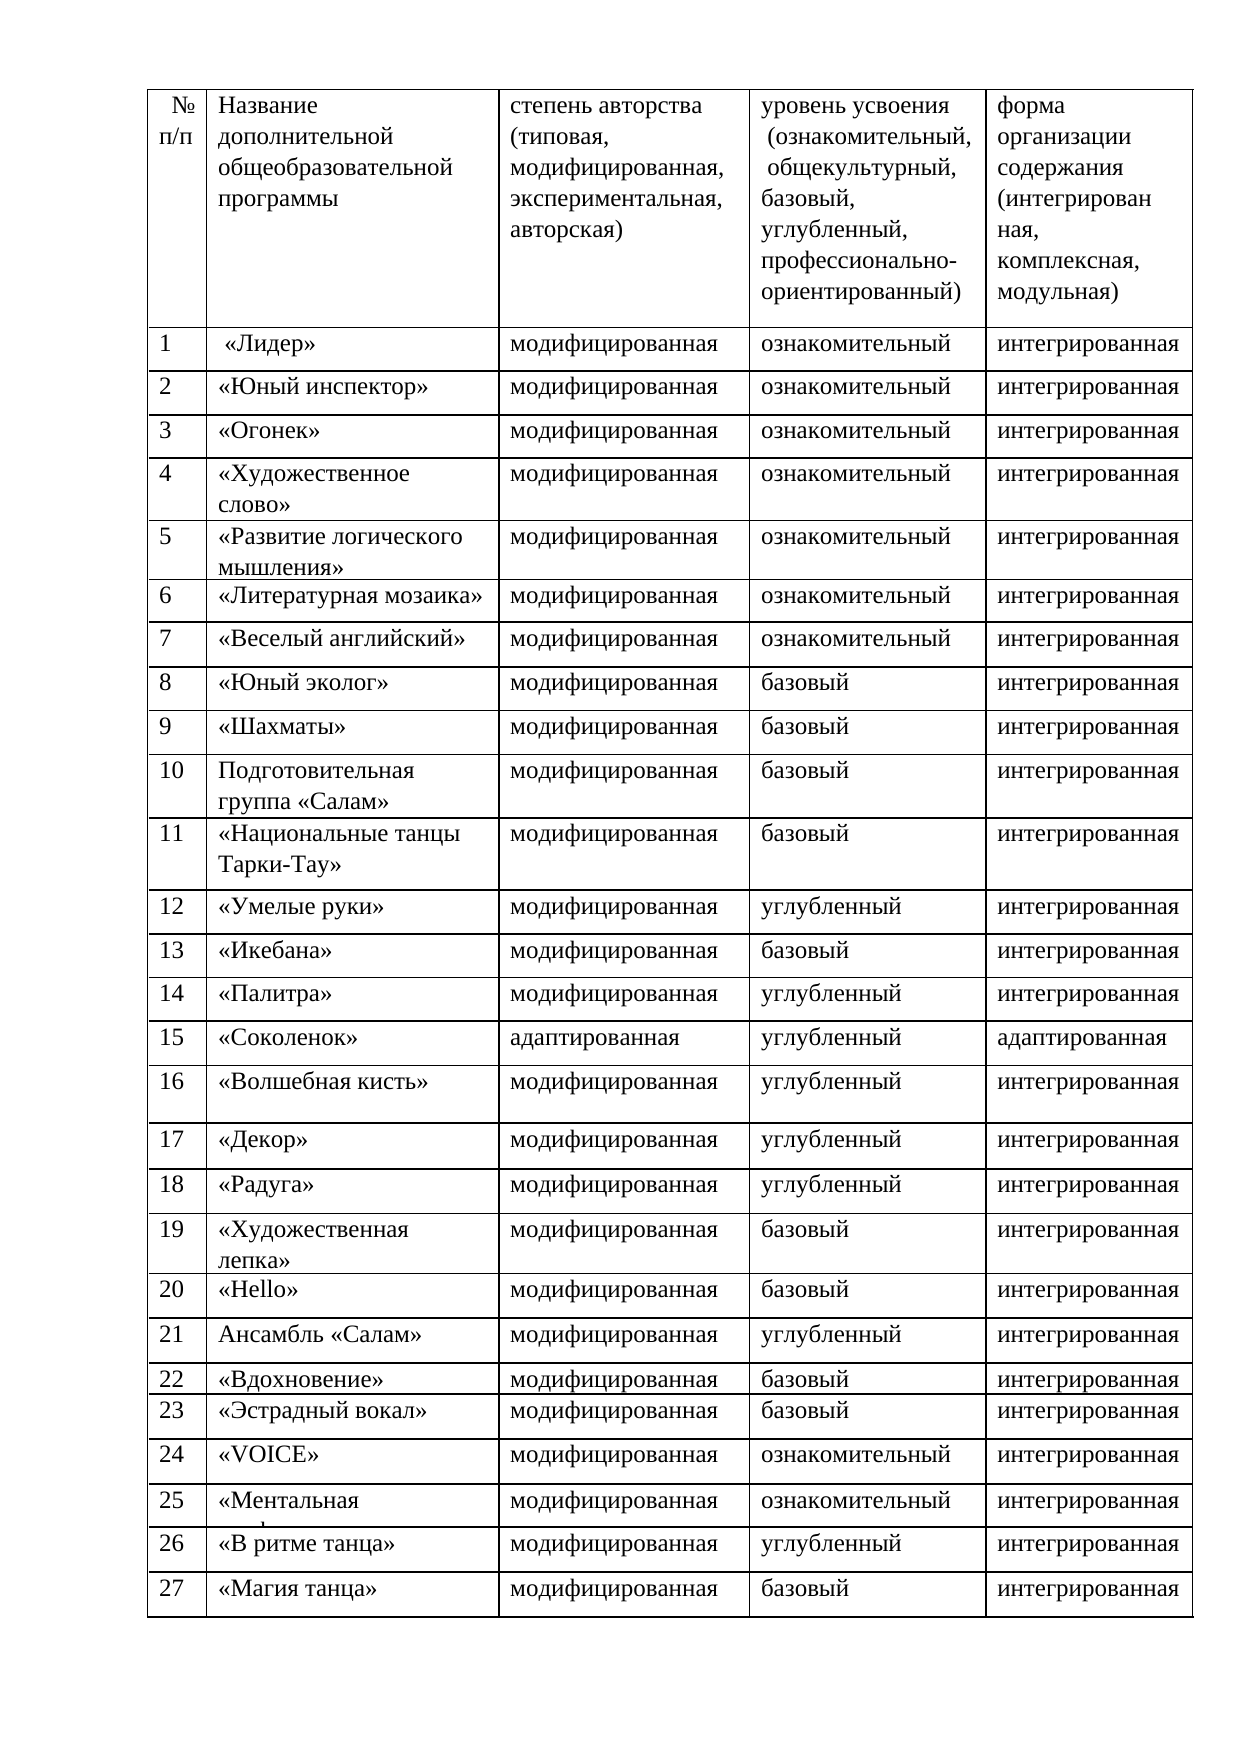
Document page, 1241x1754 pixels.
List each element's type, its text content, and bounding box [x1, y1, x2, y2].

table_cell «Юный эколог» [207, 668, 498, 710]
table_cell «Икебана» [207, 935, 498, 976]
table_cell углубленный [750, 978, 985, 1020]
table_cell модифицированная [500, 755, 749, 817]
table_cell «В ритме танца» [207, 1528, 498, 1571]
table_cell 13 [148, 934, 206, 976]
table_cell модифицированная [500, 1214, 749, 1273]
table_cell «Художественное слово» [207, 459, 498, 519]
table_cell базовый [750, 1274, 985, 1317]
table_cell 3 [148, 415, 206, 457]
table_cell «Умелые руки» [207, 891, 498, 933]
table_cell 20 [148, 1274, 206, 1317]
table_cell интегрированная [987, 1319, 1192, 1362]
table_cell «Художественная лепка» [207, 1214, 498, 1273]
table_cell интегрированная [987, 459, 1192, 519]
table_cell интегрированная [987, 1485, 1192, 1526]
table_cell 11 [148, 818, 206, 889]
table_cell 23 [148, 1394, 206, 1438]
table_cell ознакомительный [750, 580, 985, 621]
table_cell 2 [148, 371, 206, 414]
table_cell интегрированная [987, 580, 1192, 621]
table_cell интегрированная [987, 1066, 1192, 1122]
table_header уровень усвоения (ознакомительный, общекультурный, базовый, углубленный, профессионально-ориентированный) [750, 90, 985, 327]
table_cell модифицированная [500, 978, 749, 1020]
table_header Название дополнительной общеобразовательной программы [207, 90, 498, 327]
table_cell интегрированная [987, 668, 1192, 710]
table_cell базовый [750, 935, 985, 976]
table_cell 16 [148, 1066, 206, 1122]
table_cell базовый [750, 819, 985, 889]
table_cell «Огонек» [207, 416, 498, 457]
table_cell базовый [750, 711, 985, 753]
table_cell ознакомительный [750, 416, 985, 457]
table_cell «Эстрадный вокал» [207, 1395, 498, 1438]
table_cell 7 [148, 622, 206, 666]
table_cell интегрированная [987, 891, 1192, 933]
table_cell 24 [148, 1439, 206, 1483]
table_cell «Соколенок» [207, 1022, 498, 1065]
table_cell интегрированная [987, 1364, 1192, 1393]
table_cell углубленный [750, 1124, 985, 1168]
table_cell интегрированная [987, 1170, 1192, 1213]
table_cell ознакомительный [750, 372, 985, 414]
table_cell модифицированная [500, 711, 749, 753]
table_cell модифицированная [500, 935, 749, 976]
table_cell интегрированная [987, 819, 1192, 889]
table_cell модифицированная [500, 623, 749, 666]
table_cell интегрированная [987, 1214, 1192, 1273]
table_cell модифицированная [500, 1573, 749, 1616]
table_cell ознакомительный [750, 1440, 985, 1483]
table_header форма организации содержания (интегрирован ная, комплексная, модульная) [987, 90, 1192, 327]
table_cell «Палитра» [207, 978, 498, 1020]
table_cell ознакомительный [750, 1485, 985, 1526]
table_cell 9 [148, 711, 206, 753]
table_cell интегрированная [987, 328, 1192, 370]
table_cell базовый [750, 1395, 985, 1438]
table_cell «Юный инспектор» [207, 372, 498, 414]
table_cell «Декор» [207, 1124, 498, 1168]
table_cell модифицированная [500, 819, 749, 889]
table_cell 15 [148, 1021, 206, 1065]
table_cell Ансамбль «Салам» [207, 1319, 498, 1362]
table_cell модифицированная [500, 1274, 749, 1317]
table_cell модифицированная [500, 1440, 749, 1483]
table_cell базовый [750, 755, 985, 817]
table_cell модифицированная [500, 1319, 749, 1362]
table_cell «Шахматы» [207, 711, 498, 753]
table_cell базовый [750, 1214, 985, 1273]
table_cell 26 [148, 1527, 206, 1571]
table_cell 10 [148, 755, 206, 817]
table_cell «Национальные танцы Тарки-Тау» [207, 819, 498, 889]
table_cell ознакомительный [750, 328, 985, 370]
table_cell интегрированная [987, 1440, 1192, 1483]
table_cell «Ментальная арифметика» [207, 1485, 498, 1526]
table_cell 14 [148, 978, 206, 1020]
table_cell модифицированная [500, 1395, 749, 1438]
table_cell модифицированная [500, 372, 749, 414]
table_cell «Радуга» [207, 1170, 498, 1213]
table_cell «Лидер» [207, 328, 498, 370]
table_cell «Вдохновение» [207, 1364, 498, 1393]
table_cell базовый [750, 1573, 985, 1616]
table_cell модифицированная [500, 521, 749, 579]
table_cell Подготовительная группа «Салам» [207, 755, 498, 817]
table_cell 5 [148, 521, 206, 579]
table_cell модифицированная [500, 459, 749, 519]
table_cell «VOICE» [207, 1440, 498, 1483]
table_cell ознакомительный [750, 459, 985, 519]
table_cell 18 [148, 1169, 206, 1213]
table_cell базовый [750, 1364, 985, 1393]
table_cell 4 [148, 458, 206, 519]
table_header степень авторства (типовая, модифицированная, экспериментальная, авторская) [500, 90, 749, 327]
table_cell модифицированная [500, 1364, 749, 1393]
table_cell адаптированная [987, 1022, 1192, 1065]
table_cell интегрированная [987, 755, 1192, 817]
table_cell модифицированная [500, 1066, 749, 1122]
table_cell модифицированная [500, 1124, 749, 1168]
table_cell 17 [148, 1123, 206, 1168]
table_cell модифицированная [500, 668, 749, 710]
table_cell «Магия танца» [207, 1573, 498, 1616]
table_cell «Hello» [207, 1274, 498, 1317]
table_cell модифицированная [500, 1170, 749, 1213]
table_header № п/п [148, 90, 206, 327]
table_cell модифицированная [500, 1528, 749, 1571]
table_cell модифицированная [500, 328, 749, 370]
table_cell интегрированная [987, 1573, 1192, 1616]
table_cell углубленный [750, 891, 985, 933]
table_cell «Литературная мозаика» [207, 580, 498, 621]
table_cell адаптированная [500, 1022, 749, 1065]
table_cell углубленный [750, 1319, 985, 1362]
table_cell ознакомительный [750, 623, 985, 666]
table_cell углубленный [750, 1066, 985, 1122]
table_cell модифицированная [500, 1485, 749, 1526]
table_cell ознакомительный [750, 521, 985, 579]
table_cell углубленный [750, 1022, 985, 1065]
table_cell углубленный [750, 1170, 985, 1213]
table_cell интегрированная [987, 521, 1192, 579]
table_cell «Волшебная кисть» [207, 1066, 498, 1122]
table_cell интегрированная [987, 416, 1192, 457]
table_cell интегрированная [987, 1528, 1192, 1571]
table_cell 6 [148, 580, 206, 621]
table_cell интегрированная [987, 1124, 1192, 1168]
table_cell углубленный [750, 1528, 985, 1571]
table_cell базовый [750, 668, 985, 710]
table_cell 22 [148, 1363, 206, 1393]
table_cell 27 [148, 1572, 206, 1616]
table_cell 25 [148, 1484, 206, 1526]
table_cell интегрированная [987, 935, 1192, 976]
table_cell модифицированная [500, 891, 749, 933]
table_cell «Развитие логического мышления» [207, 521, 498, 579]
table_cell 1 [148, 328, 206, 370]
table_cell интегрированная [987, 978, 1192, 1020]
table_cell 19 [148, 1214, 206, 1273]
table_cell интегрированная [987, 1395, 1192, 1438]
table_cell интегрированная [987, 711, 1192, 753]
table_cell 8 [148, 667, 206, 710]
table_cell модифицированная [500, 580, 749, 621]
table_cell 21 [148, 1318, 206, 1362]
table_cell «Веселый английский» [207, 623, 498, 666]
table_cell интегрированная [987, 372, 1192, 414]
table_cell 12 [148, 890, 206, 933]
table_cell интегрированная [987, 623, 1192, 666]
table_cell интегрированная [987, 1274, 1192, 1317]
table_cell модифицированная [500, 416, 749, 457]
